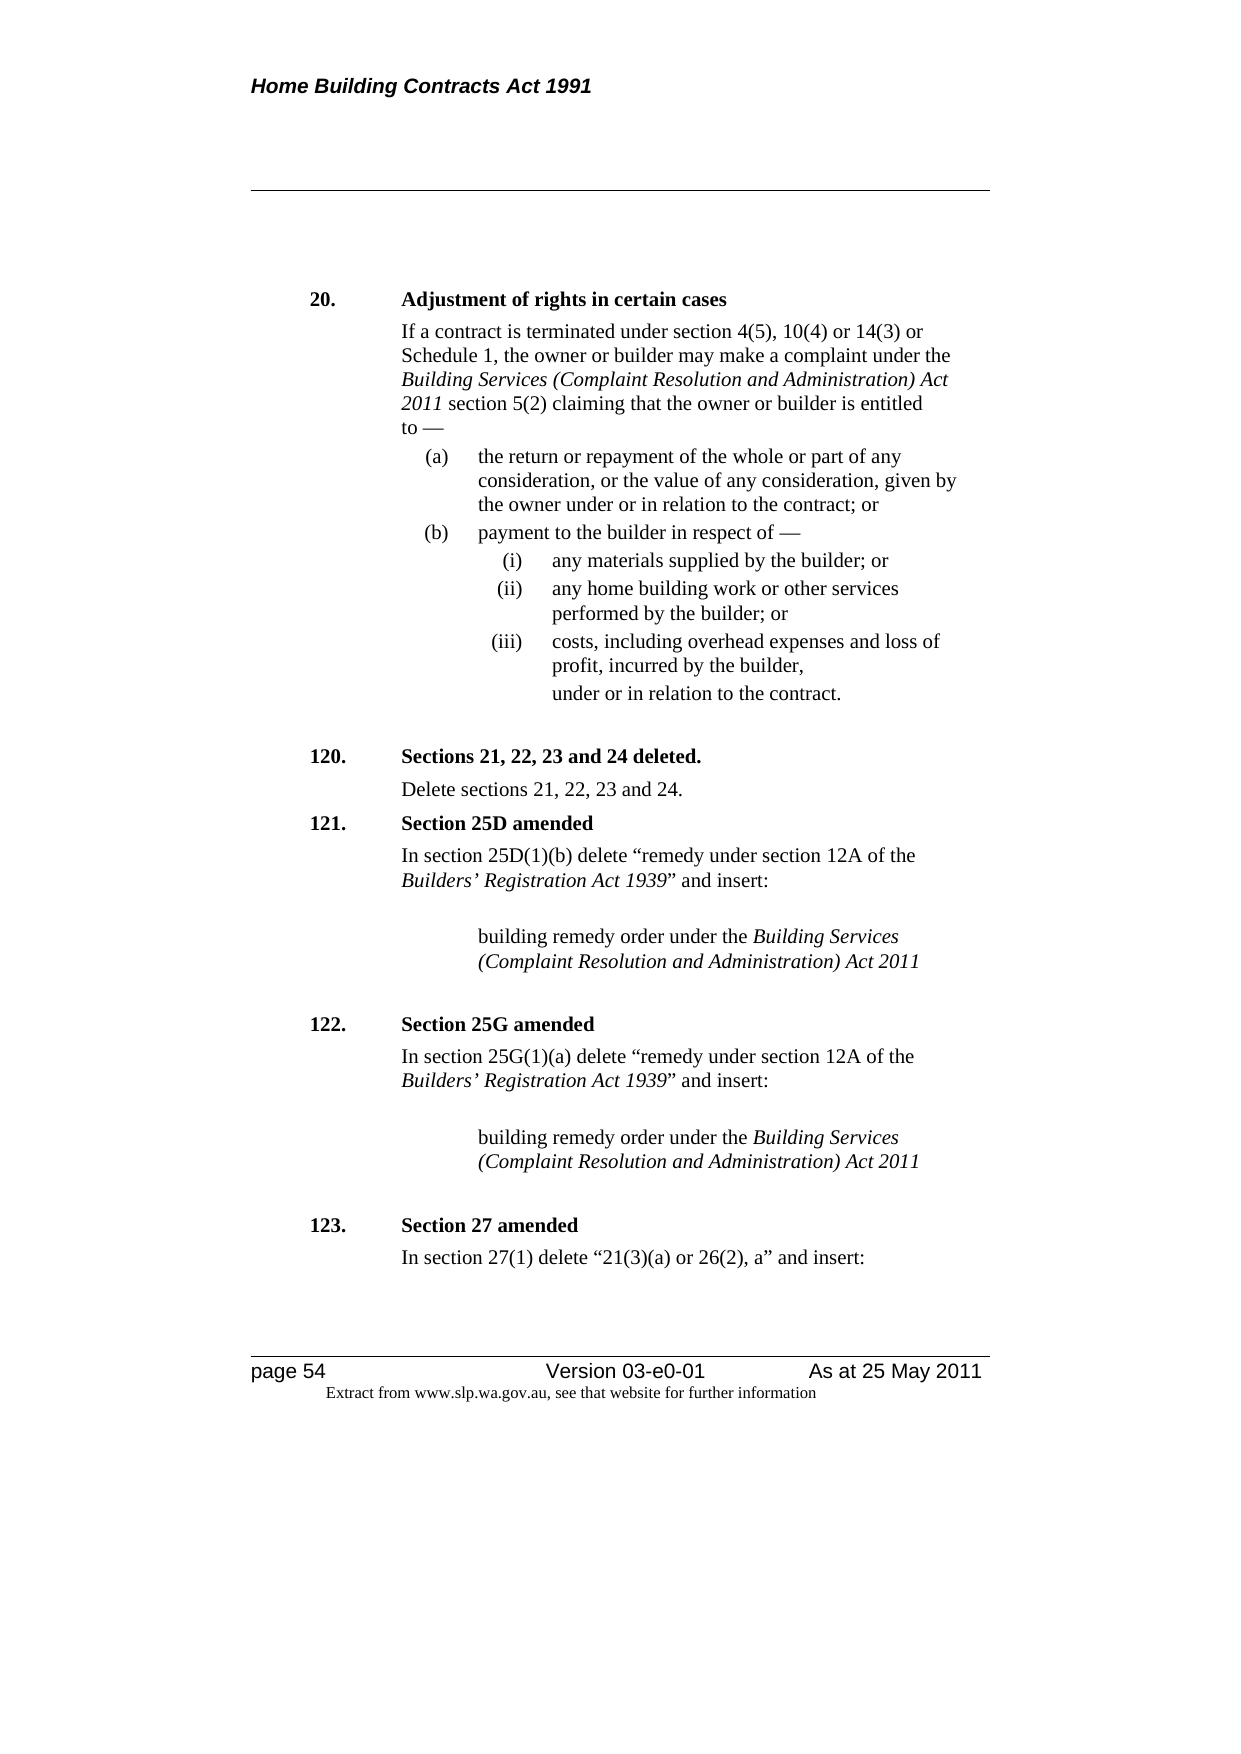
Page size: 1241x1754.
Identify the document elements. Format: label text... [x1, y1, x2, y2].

subtitle 120. Sections 21, 22, 23 and 24 deleted. [309, 744, 960, 768]
text (b) payment to the builder in respect of — [389, 520, 960, 544]
subtitle 20. Adjustment of rights in certain cases [309, 287, 960, 311]
text In section 27(1) delete “21(3)(a) or 26(2), a” and insert: [312, 1245, 960, 1269]
text (i) any materials supplied by the builder; or [463, 548, 960, 572]
text (iii) costs, including overhead expenses and loss of profit, incurred by the builder, [463, 629, 960, 677]
subtitle 122. Section 25G amended [309, 1012, 960, 1036]
text If a contract is terminated under section 4(5), 10(4) or 14(3) or Schedule 1, the owner or builder may make a complaint under the Building Services (Complaint Resolution and Administration) Act 2011 section 5(2) claiming that the owner or builder is entitled to — [312, 319, 960, 439]
text In section 25D(1)(b) delete “remedy under section 12A of the Builders’ Registration Act 1939” and insert: [312, 843, 960, 892]
text (ii) any home building work or other services performed by the builder; or [463, 576, 960, 624]
subtitle 123. Section 27 amended [309, 1212, 960, 1237]
text Delete sections 21, 22, 23 and 24. [312, 777, 960, 801]
text building remedy order under the Building Services (Complaint Resolution and Administration) Act 2011 [389, 1125, 960, 1173]
text under or in relation to the contract. [463, 681, 960, 705]
text In section 25G(1)(a) delete “remedy under section 12A of the Builders’ Registration Act 1939” and insert: [312, 1044, 960, 1092]
text (a) the return or repayment of the whole or part of any consideration, or the value of any consideration, given by the owner under or in relation to the contract; or [389, 443, 960, 516]
text building remedy order under the Building Services (Complaint Resolution and Administration) Act 2011 [389, 924, 960, 973]
subtitle 121. Section 25D amended [309, 811, 960, 835]
